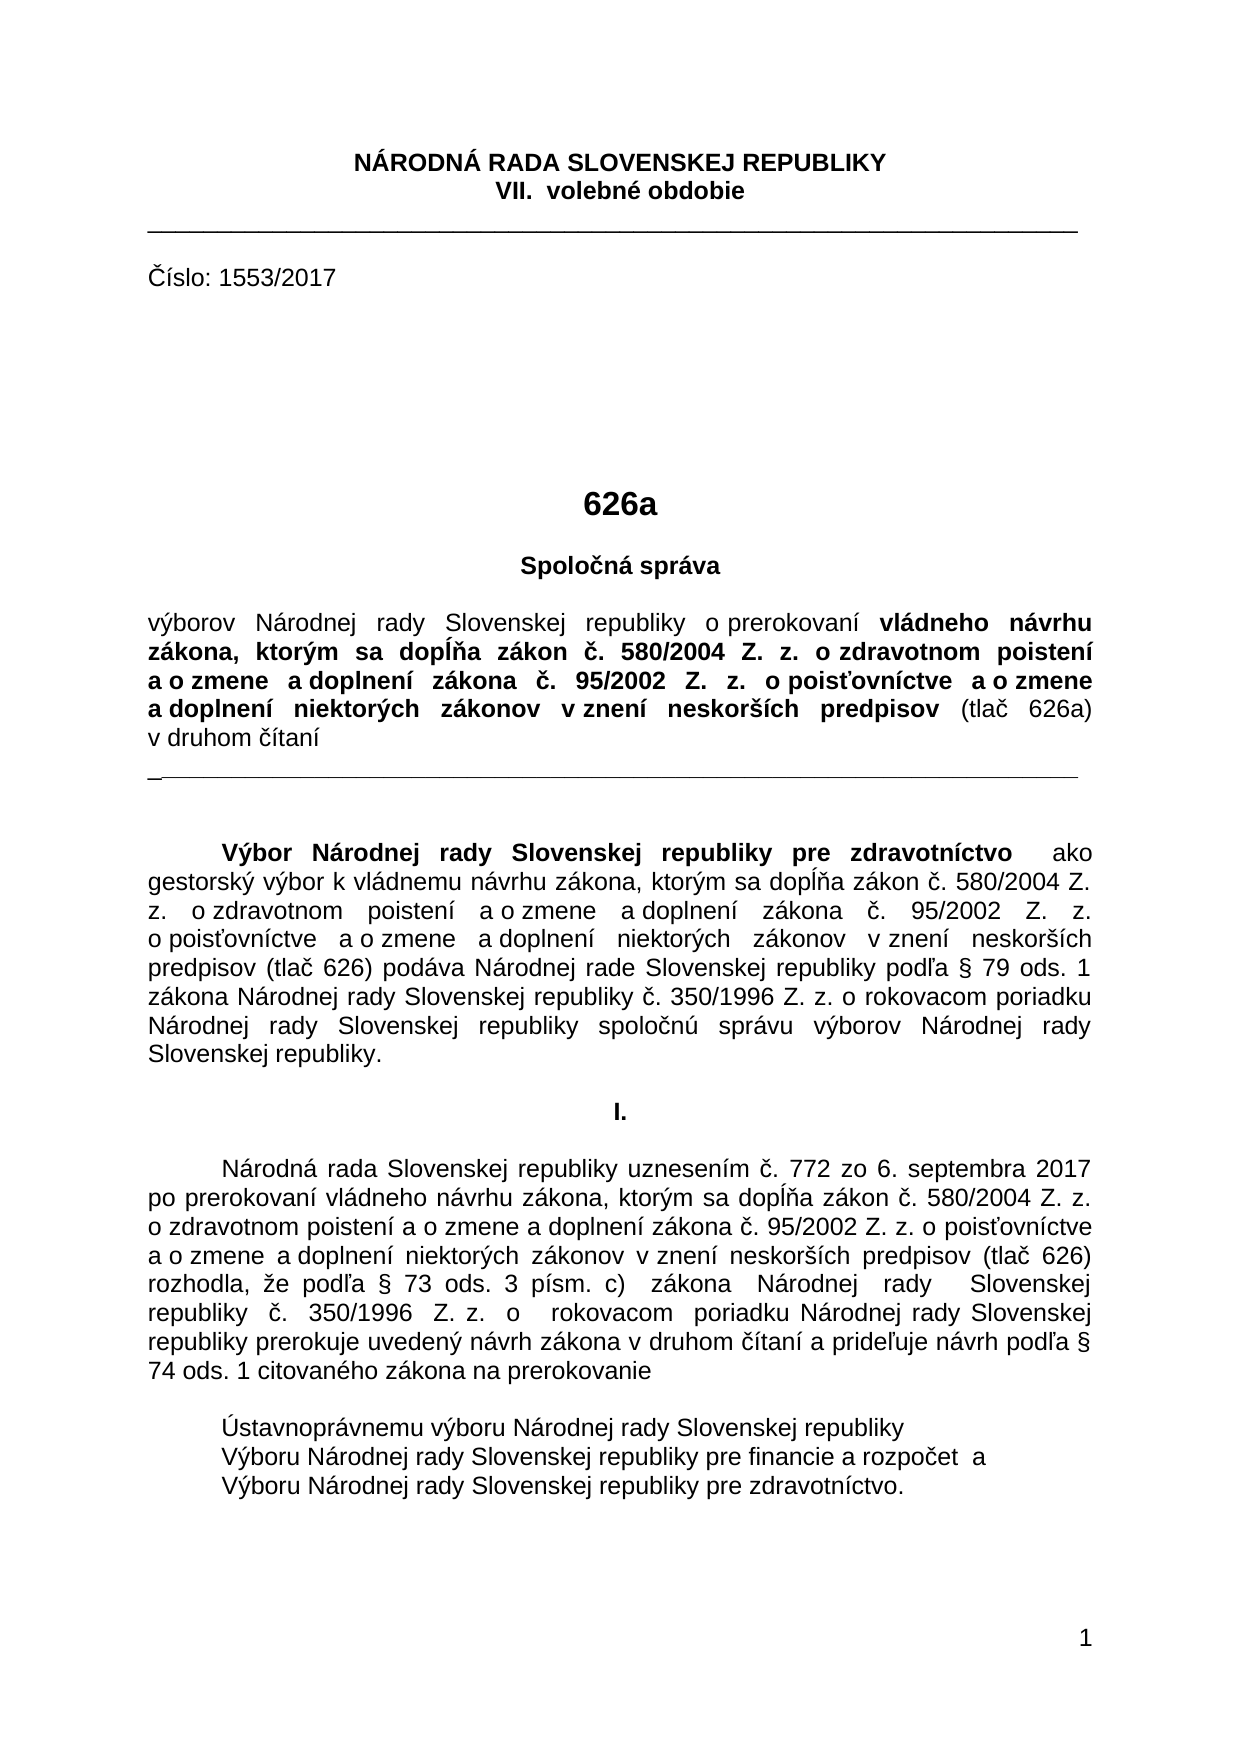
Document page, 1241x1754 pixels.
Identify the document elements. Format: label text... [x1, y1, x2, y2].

text Národná rada Slovenskej republiky uznesením č. 772 zo 6. septembra 2017 po prerokovaní vládneho návrhu zákona, ktorým sa dopĺňa zákon č. 580/2004 Z. z. o zdravotnom poistení a o zmene a doplnení zákona č. 95/2002 Z. z. o poisťovníctve a o zmene a doplnení niektorých zákonov v znení neskorších predpisov (tlač 626) rozhodla, že podľa § 73 ods. 3 písm. c) zákona Národnej rady Slovenskej republiky č. 350/1996 Z. z. o rokovacom poriadku Národnej rady Slovenskej republiky prerokuje uvedený návrh zákona v druhom čítaní a prideľuje návrh podľa § 74 ods. 1 citovaného zákona na prerokovanie [148, 1154, 1093, 1384]
text ___________________________________________________________________ [148, 752, 1093, 781]
text Ústavnoprávnemu výboru Národnej rady Slovenskej republiky [221, 1413, 1093, 1442]
text Číslo: 1553/2017 [148, 263, 1093, 291]
text 626a [148, 483, 1093, 522]
text Výbor Národnej rady Slovenskej republiky pre zdravotníctvo ako gestorský výbor k vládnemu návrhu zákona, ktorým sa dopĺňa zákon č. 580/2004 Z. z. o zdravotnom poistení a o zmene a doplnení zákona č. 95/2002 Z. z. o poisťovníctve a o zmene a doplnení niektorých zákonov v znení neskorších predpisov (tlač 626) podáva Národnej rade Slovenskej republiky podľa § 79 ods. 1 zákona Národnej rady Slovenskej republiky č. 350/1996 Z. z. o rokovacom poriadku Národnej rady Slovenskej republiky spoločnú správu výborov Národnej rady Slovenskej republiky. [148, 838, 1093, 1068]
text VII. volebné obdobie [148, 176, 1093, 205]
text Spoločná správa [148, 551, 1093, 579]
text Výboru Národnej rady Slovenskej republiky pre financie a rozpočet a [221, 1442, 1093, 1471]
text I. [148, 1097, 1093, 1126]
text Výboru Národnej rady Slovenskej republiky pre zdravotníctvo. [148, 1471, 1093, 1499]
text ___________________________________________________________________ [148, 205, 1093, 234]
text výborov Národnej rady Slovenskej republiky o prerokovaní vládneho návrhu zákona, ktorým sa dopĺňa zákon č. 580/2004 Z. z. o zdravotnom poistení a o zmene a doplnení zákona č. 95/2002 Z. z. o poisťovníctve a o zmene a doplnení niektorých zákonov v znení neskorších predpisov (tlač 626a) v druhom čítaní [148, 608, 1093, 752]
text NÁRODNÁ RADA SLOVENSKEJ REPUBLIKY [148, 148, 1093, 176]
